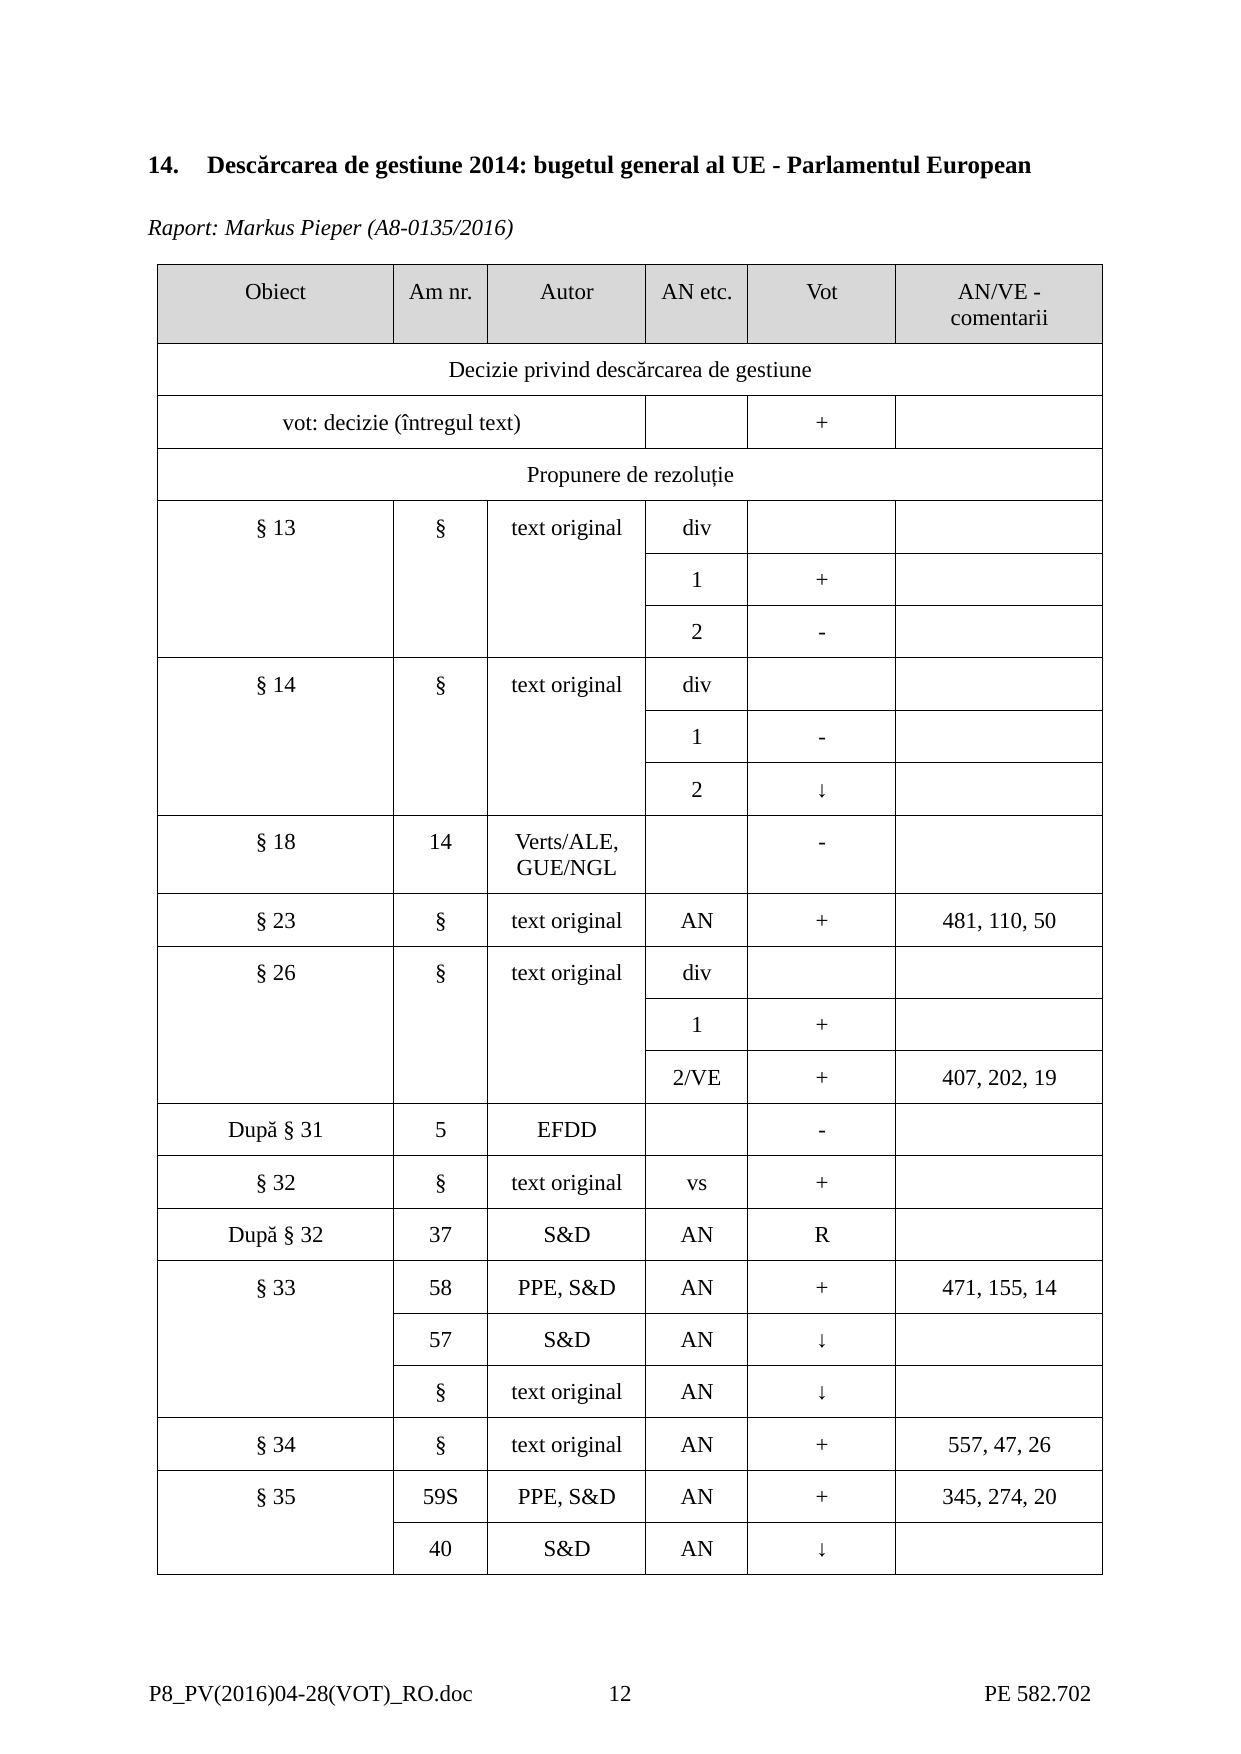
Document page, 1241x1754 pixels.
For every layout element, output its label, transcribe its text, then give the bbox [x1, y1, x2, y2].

table_cell + [748, 1418, 895, 1469]
table_cell § [394, 947, 487, 1103]
table_cell 5 [394, 1104, 487, 1155]
table_cell 471, 155, 14 [896, 1261, 1102, 1312]
table_cell § 32 [158, 1156, 393, 1208]
table_cell § 23 [158, 894, 393, 946]
table_cell S&D [488, 1314, 645, 1365]
table_cell - [748, 1104, 895, 1155]
table_cell S&D [488, 1523, 645, 1574]
table_cell [896, 999, 1102, 1050]
table_cell 2/VE [646, 1051, 747, 1103]
table_cell AN [646, 1471, 747, 1522]
table_cell 481, 110, 50 [896, 894, 1102, 946]
table_cell [896, 554, 1102, 605]
table_cell Verts/ALE, GUE/NGL [488, 816, 645, 893]
table_cell După § 32 [158, 1209, 393, 1260]
table_cell § [394, 501, 487, 657]
table_cell 1 [646, 999, 747, 1050]
table_cell - [748, 816, 895, 893]
table_header AN etc. [646, 265, 747, 343]
table_cell text original [488, 947, 645, 1103]
table_cell 1 [646, 554, 747, 605]
table_cell + [748, 1156, 895, 1208]
table_cell [896, 816, 1102, 893]
table_cell [896, 396, 1102, 448]
table_cell 2 [646, 606, 747, 657]
table_cell + [748, 396, 895, 448]
table_cell [896, 1104, 1102, 1155]
table_cell [896, 1314, 1102, 1365]
table_cell 40 [394, 1523, 487, 1574]
table_cell vot: decizie (întregul text) [158, 396, 645, 448]
table_cell PPE, S&D [488, 1261, 645, 1312]
table_cell Decizie privind descărcarea de gestiune [158, 344, 1102, 395]
table_cell R [748, 1209, 895, 1260]
title Descărcarea de gestiune 2014: bugetul general al UE - Parlamentul European [148, 150, 1092, 179]
table_cell 407, 202, 19 [896, 1051, 1102, 1103]
table_cell § [394, 894, 487, 946]
title Raport: Markus Pieper (A8-0135/2016) [148, 214, 1092, 241]
table_cell [896, 1523, 1102, 1574]
table_cell AN [646, 1366, 747, 1417]
table_cell [748, 947, 895, 998]
table_cell [748, 658, 895, 710]
table_cell [646, 396, 747, 448]
table_cell [646, 816, 747, 893]
table_cell [896, 763, 1102, 814]
table_header Autor [488, 265, 645, 343]
table_cell 557, 47, 26 [896, 1418, 1102, 1469]
table_cell [896, 711, 1102, 762]
table_cell S&D [488, 1209, 645, 1260]
table_cell + [748, 1051, 895, 1103]
table_cell PPE, S&D [488, 1471, 645, 1522]
table_cell + [748, 894, 895, 946]
table_cell div [646, 501, 747, 552]
table_cell AN [646, 1209, 747, 1260]
table_cell § [394, 658, 487, 814]
table_cell § 14 [158, 658, 393, 814]
table_cell § [394, 1418, 487, 1469]
table_cell AN [646, 894, 747, 946]
table_cell 2 [646, 763, 747, 814]
table_cell § 34 [158, 1418, 393, 1469]
table_cell După § 31 [158, 1104, 393, 1155]
table_cell [748, 501, 895, 552]
table_cell § 35 [158, 1471, 393, 1574]
table_cell § 18 [158, 816, 393, 893]
table_cell § 26 [158, 947, 393, 1103]
table_cell Propunere de rezoluție [158, 449, 1102, 500]
table_cell div [646, 947, 747, 998]
table_cell 37 [394, 1209, 487, 1260]
table_cell [896, 1156, 1102, 1208]
table_cell 58 [394, 1261, 487, 1312]
table_header AN/VE - comentarii [896, 265, 1102, 343]
table_cell [646, 1104, 747, 1155]
table_cell div [646, 658, 747, 710]
table_cell [896, 606, 1102, 657]
table_cell AN [646, 1418, 747, 1469]
table_header Obiect [158, 265, 393, 343]
table_cell text original [488, 1366, 645, 1417]
table_cell ↓ [748, 763, 895, 814]
table_cell text original [488, 1156, 645, 1208]
table_cell § [394, 1156, 487, 1208]
table_cell [896, 658, 1102, 710]
table_cell § 13 [158, 501, 393, 657]
table_cell [896, 1209, 1102, 1260]
table_cell [896, 501, 1102, 552]
table_cell - [748, 606, 895, 657]
table_cell - [748, 711, 895, 762]
table_cell 57 [394, 1314, 487, 1365]
table_cell ↓ [748, 1314, 895, 1365]
table_cell + [748, 554, 895, 605]
table_cell text original [488, 894, 645, 946]
table_cell 59S [394, 1471, 487, 1522]
table_cell AN [646, 1523, 747, 1574]
table_cell 14 [394, 816, 487, 893]
table_cell § 33 [158, 1261, 393, 1417]
table_cell + [748, 1261, 895, 1312]
table_cell 345, 274, 20 [896, 1471, 1102, 1522]
table_cell text original [488, 1418, 645, 1469]
table_cell + [748, 999, 895, 1050]
table_cell + [748, 1471, 895, 1522]
table_cell ↓ [748, 1523, 895, 1574]
table_header Vot [748, 265, 895, 343]
table_cell [896, 1366, 1102, 1417]
table_cell [896, 947, 1102, 998]
table_cell 1 [646, 711, 747, 762]
table_cell AN [646, 1261, 747, 1312]
table_header Am nr. [394, 265, 487, 343]
table_cell text original [488, 501, 645, 657]
table_cell AN [646, 1314, 747, 1365]
table_cell § [394, 1366, 487, 1417]
table_cell text original [488, 658, 645, 814]
table_cell vs [646, 1156, 747, 1208]
table_cell ↓ [748, 1366, 895, 1417]
table_cell EFDD [488, 1104, 645, 1155]
